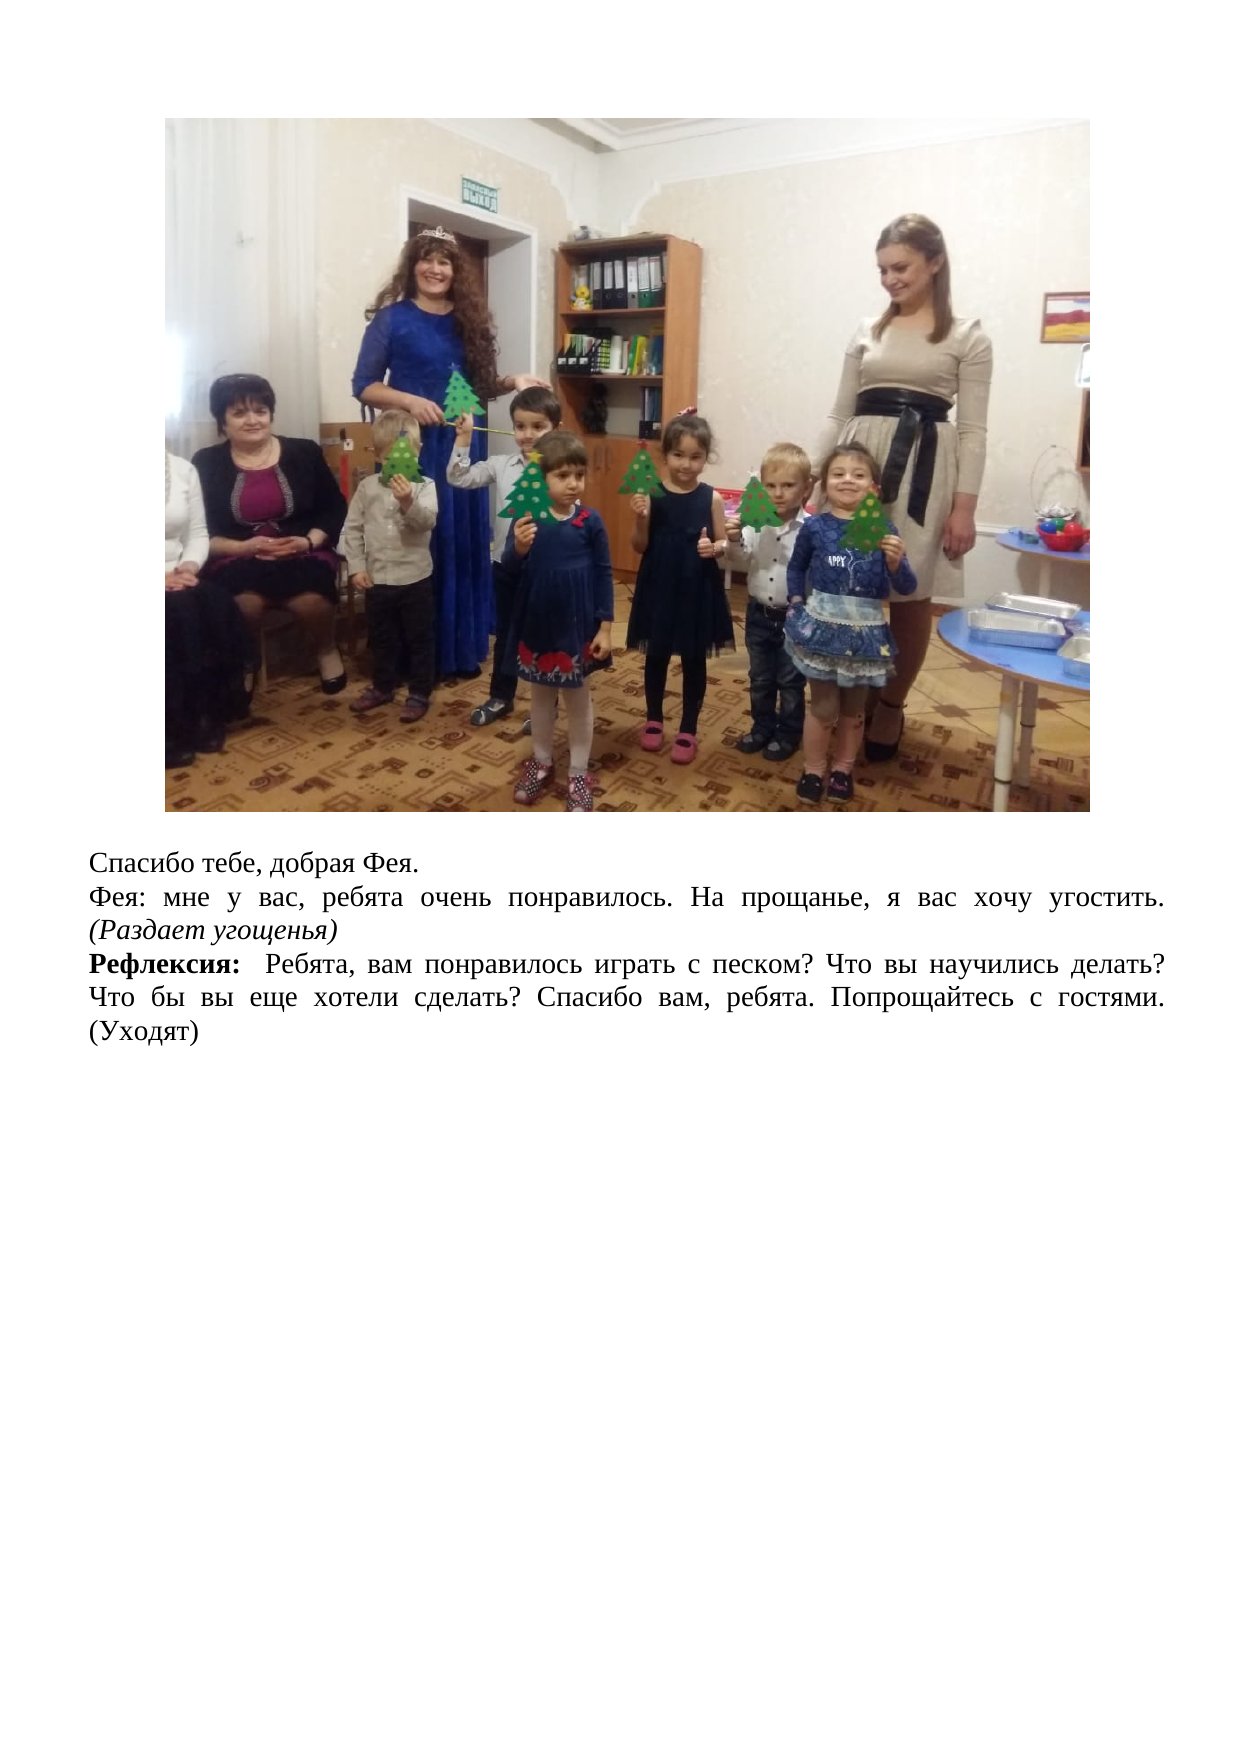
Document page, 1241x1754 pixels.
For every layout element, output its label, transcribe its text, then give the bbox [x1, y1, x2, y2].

text Рефлексия: Ребята, вам понравилось играть с песком? Что вы научились делать? Что бы вы еще хотели сделать? Спасибо вам, ребята. Попрощайтесь с гостями. (Уходят) [89, 946, 1167, 1047]
text Спасибо тебе, добрая Фея. [89, 845, 1167, 879]
text Фея: мне у вас, ребята очень понравилось. На прощанье, я вас хочу угостить. (Раздает угощенья) [89, 879, 1167, 946]
picture [165, 118, 1090, 812]
